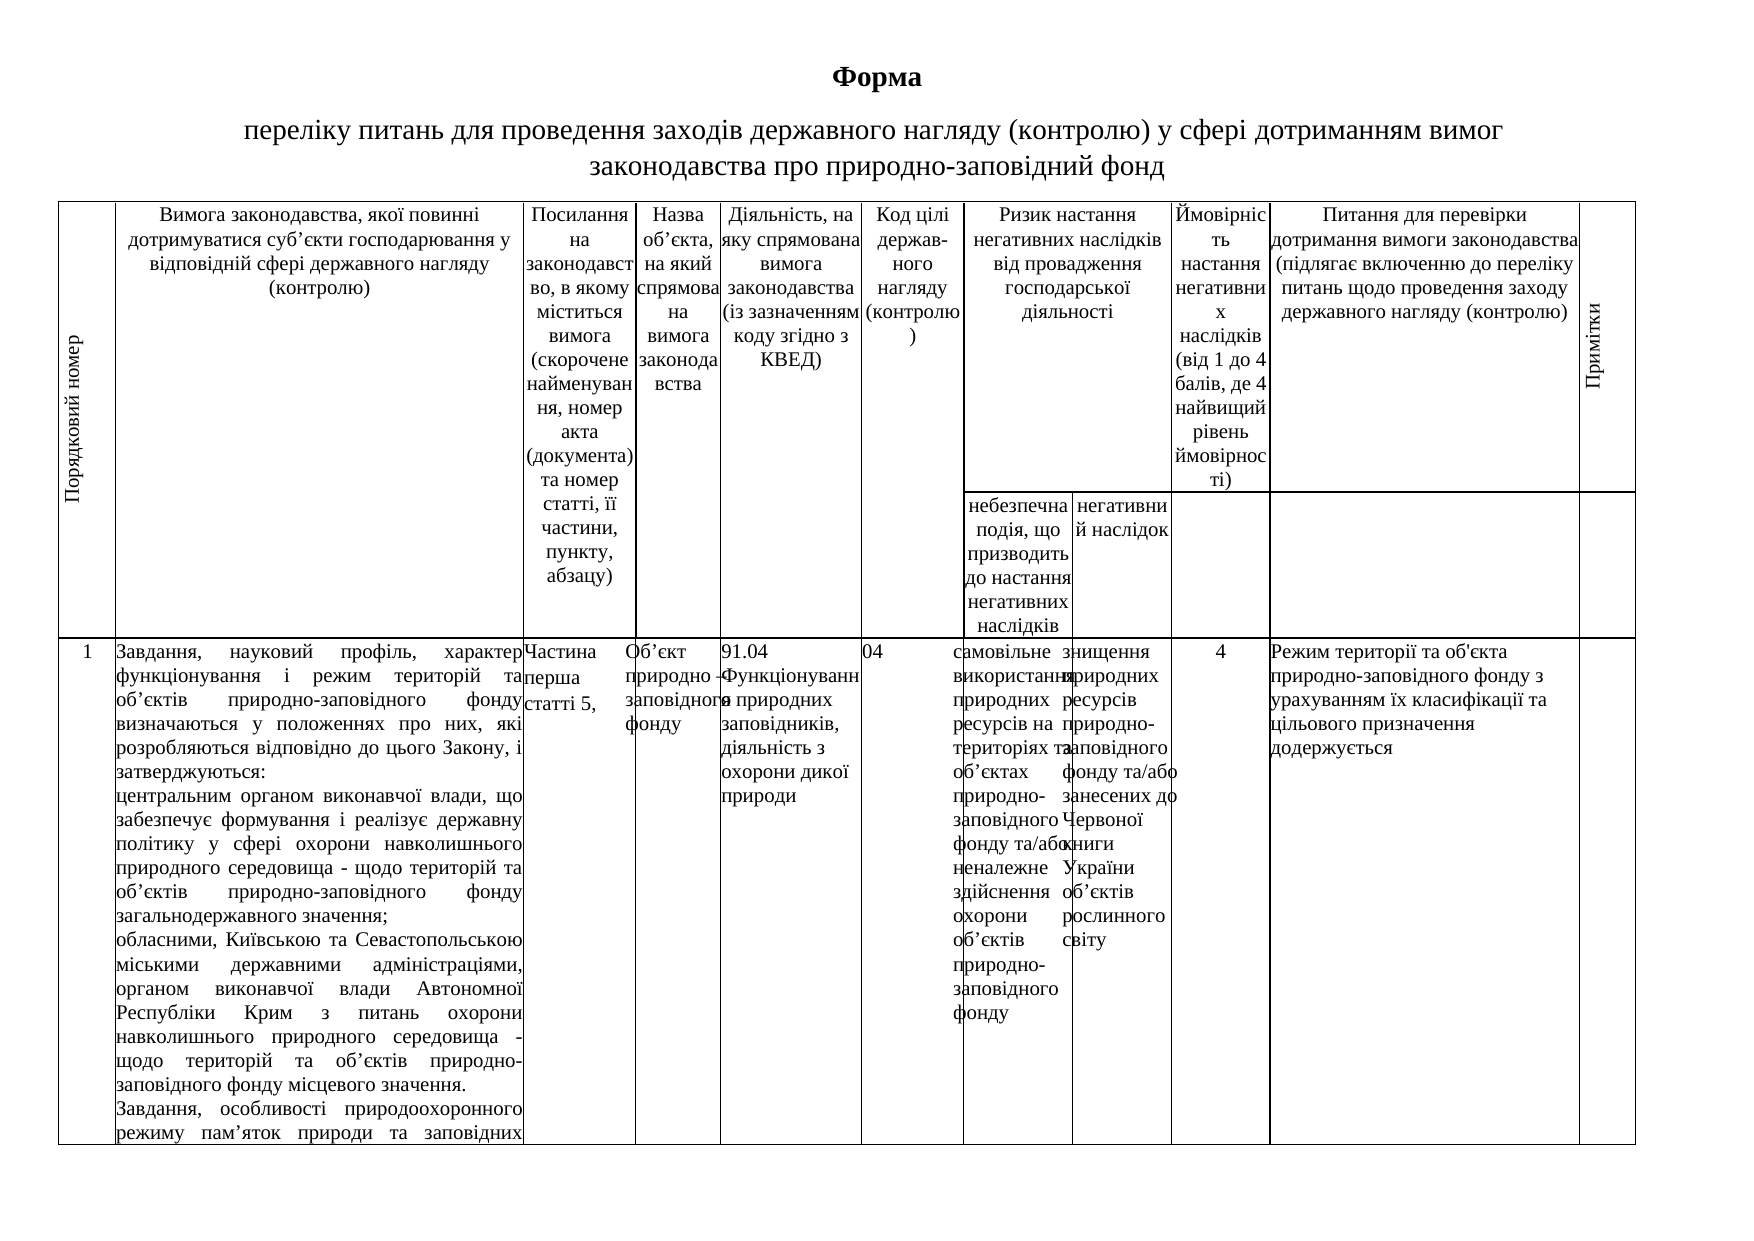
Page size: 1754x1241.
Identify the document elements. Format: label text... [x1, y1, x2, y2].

table_cell [1580, 639, 1635, 1144]
table_header Діяльність, на яку спрямована вимога законодавства (із зазначенням коду згідно з КВЕД) [721, 202, 861, 637]
table_header Код цілі держав-ного нагляду (контролю) [862, 202, 964, 637]
table_cell [1580, 493, 1635, 637]
table_header Вимога законодавства, якої повинні дотримуватися суб’єкти господарювання у відповідній сфері державного нагляду (контролю) [116, 202, 523, 637]
table_header Посилання на законодавство, в якому міститься вимога (скорочене найменування, номер акта (документа) та номер статті, її частини, пункту, абзацу) [524, 202, 636, 637]
table_cell 04 [862, 639, 963, 1144]
table_cell 4 [1172, 639, 1269, 1144]
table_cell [636, 639, 720, 1144]
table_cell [1271, 639, 1579, 1144]
table_header Питання для перевірки дотримання вимоги законодавства (підлягає включенню до переліку питань щодо проведення заходу державного нагляду (контролю) [1271, 202, 1579, 491]
table_header Назва об’єкта, на який спрямована вимога законодавства [637, 202, 720, 637]
table_header Примітки [1580, 202, 1635, 491]
table_header Ймовірність настання негативних наслідків (від 1 до 4 балів, де 4 найвищий рівень ймовірності) [1172, 202, 1270, 491]
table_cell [721, 639, 861, 1144]
table_cell негативний наслідок [1073, 493, 1171, 637]
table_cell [524, 639, 635, 1144]
table_cell 1 [59, 639, 115, 1144]
table_header Порядковий номер [59, 202, 115, 637]
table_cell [1073, 639, 1171, 1144]
table_cell [1271, 493, 1579, 637]
table_header Ризик настання негативних наслідків від провадження господарської діяльності [965, 202, 1171, 491]
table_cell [964, 639, 1072, 1144]
table_cell [1172, 493, 1269, 637]
text переліку питань для проведення заходів державного нагляду (контролю) у сфері дотриманням вимог законодавства про природно-заповідний фонд [88, 112, 1665, 182]
table_cell небезпечна подія, що призводить до настання негативних наслідків [965, 493, 1072, 637]
text Форма [88, 59, 1665, 93]
